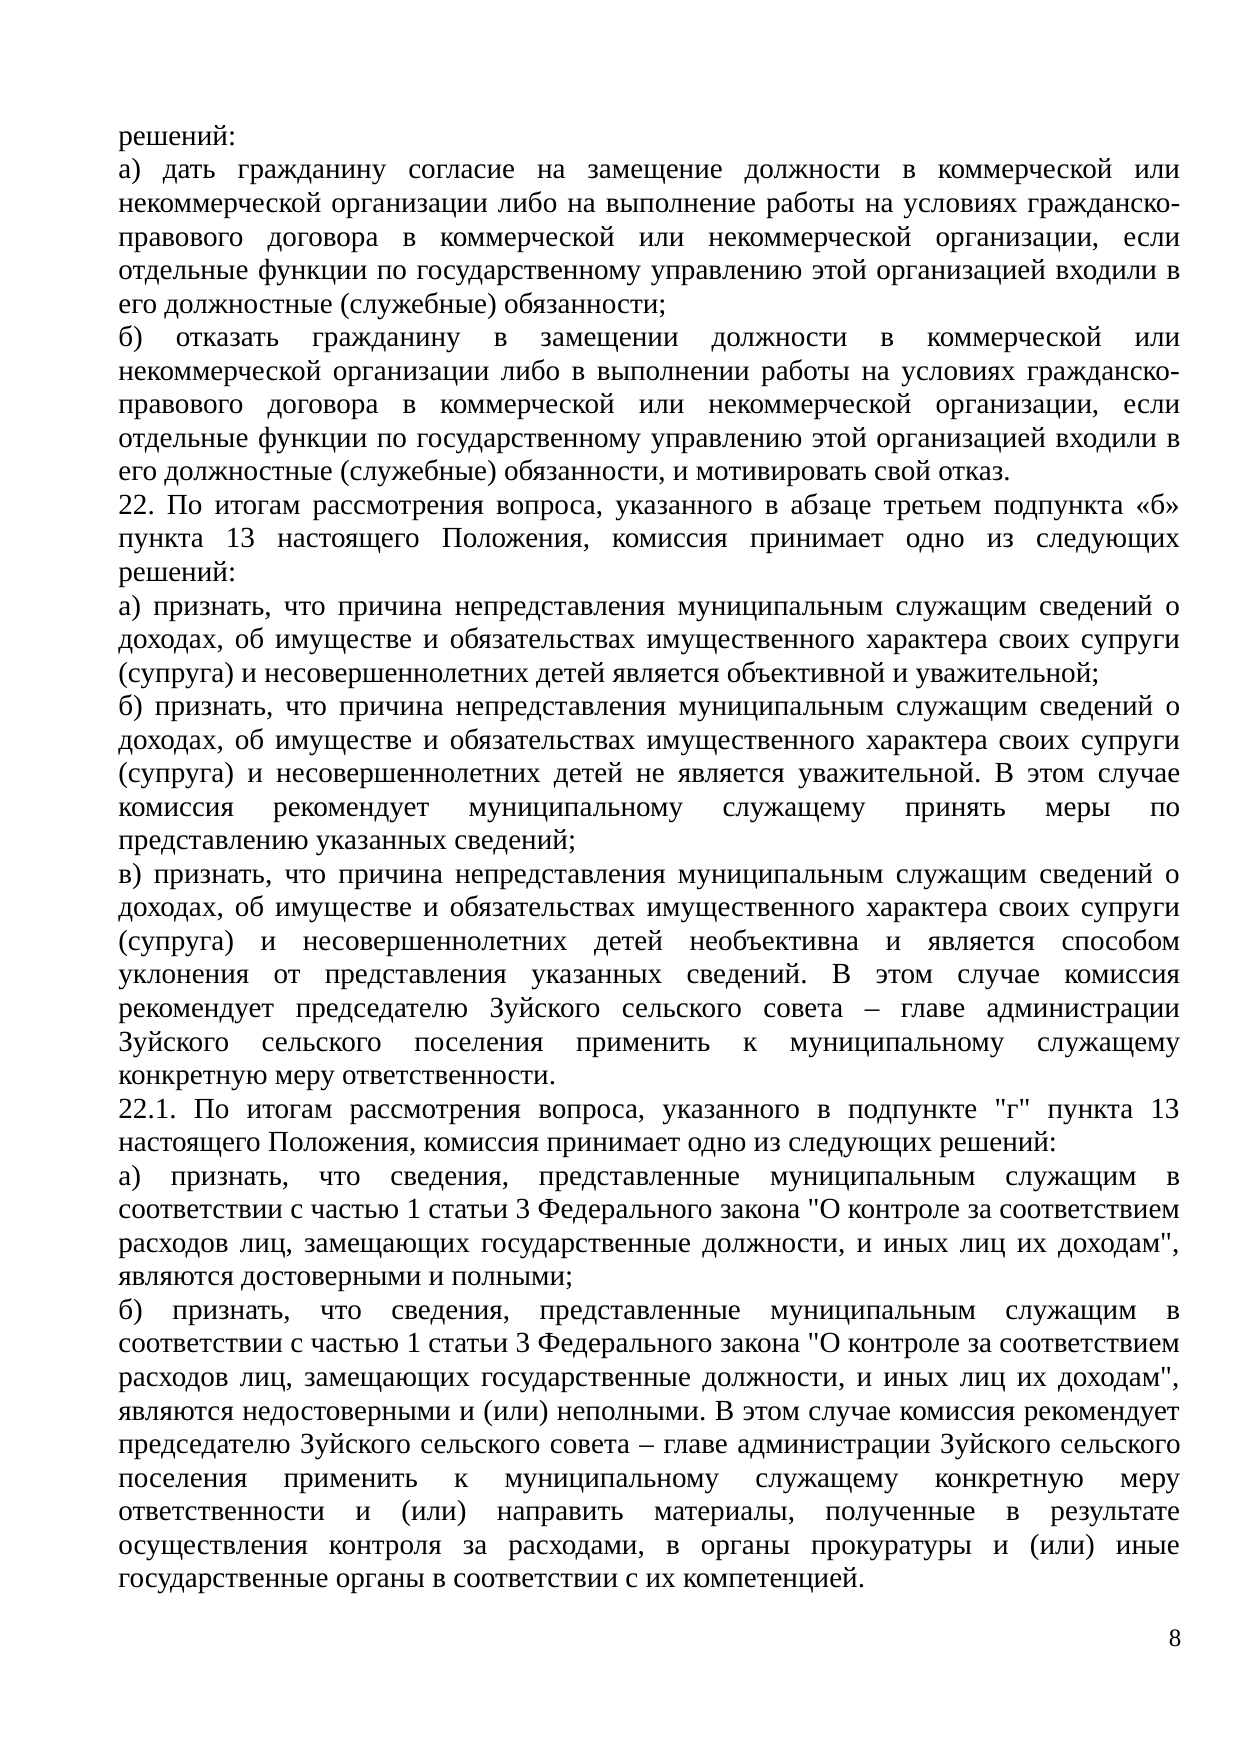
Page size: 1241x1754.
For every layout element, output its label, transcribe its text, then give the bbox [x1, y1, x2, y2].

text б) признать, что причина непредставления муниципальным служащим сведений о доходах, об имуществе и обязательствах имущественного характера своих супруги (супруга) и несовершеннолетних детей не является уважительной. В этом случае комиссия рекомендует муниципальному служащему принять меры по представлению указанных сведений; [118, 688, 1181, 856]
text в) признать, что причина непредставления муниципальным служащим сведений о доходах, об имуществе и обязательствах имущественного характера своих супруги (супруга) и несовершеннолетних детей необъективна и является способом уклонения от представления указанных сведений. В этом случае комиссия рекомендует председателю Зуйского сельского совета – главе администрации Зуйского сельского поселения применить к муниципальному служащему конкретную меру ответственности. [118, 856, 1181, 1091]
text а) признать, что причина непредставления муниципальным служащим сведений о доходах, об имуществе и обязательствах имущественного характера своих супруги (супруга) и несовершеннолетних детей является объективной и уважительной; [118, 588, 1181, 688]
text а) признать, что сведения, представленные муниципальным служащим в соответствии с частью 1 статьи 3 Федерального закона "О контроле за соответствием расходов лиц, замещающих государственные должности, и иных лиц их доходам", являются достоверными и полными; [118, 1158, 1181, 1292]
text б) признать, что сведения, представленные муниципальным служащим в соответствии с частью 1 статьи 3 Федерального закона "О контроле за соответствием расходов лиц, замещающих государственные должности, и иных лиц их доходам", являются недостоверными и (или) неполными. В этом случае комиссия рекомендует председателю Зуйского сельского совета – главе администрации Зуйского сельского поселения применить к муниципальному служащему конкретную меру ответственности и (или) направить материалы, полученные в результате осуществления контроля за расходами, в органы прокуратуры и (или) иные государственные органы в соответствии с их компетенцией. [118, 1292, 1181, 1594]
text а) дать гражданину согласие на замещение должности в коммерческой или некоммерческой организации либо на выполнение работы на условиях гражданско-правового договора в коммерческой или некоммерческой организации, если отдельные функции по государственному управлению этой организацией входили в его должностные (служебные) обязанности; [118, 152, 1181, 319]
text 22.1. По итогам рассмотрения вопроса, указанного в подпункте "г" пункта 13 настоящего Положения, комиссия принимает одно из следующих решений: [118, 1091, 1181, 1158]
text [118, 118, 1181, 152]
text б) отказать гражданину в замещении должности в коммерческой или некоммерческой организации либо в выполнении работы на условиях гражданско-правового договора в коммерческой или некоммерческой организации, если отдельные функции по государственному управлению этой организацией входили в его должностные (служебные) обязанности, и мотивировать свой отказ. [118, 319, 1181, 487]
text 22. По итогам рассмотрения вопроса, указанного в абзаце третьем подпункта «б» пункта 13 настоящего Положения, комиссия принимает одно из следующих решений: [118, 487, 1181, 588]
